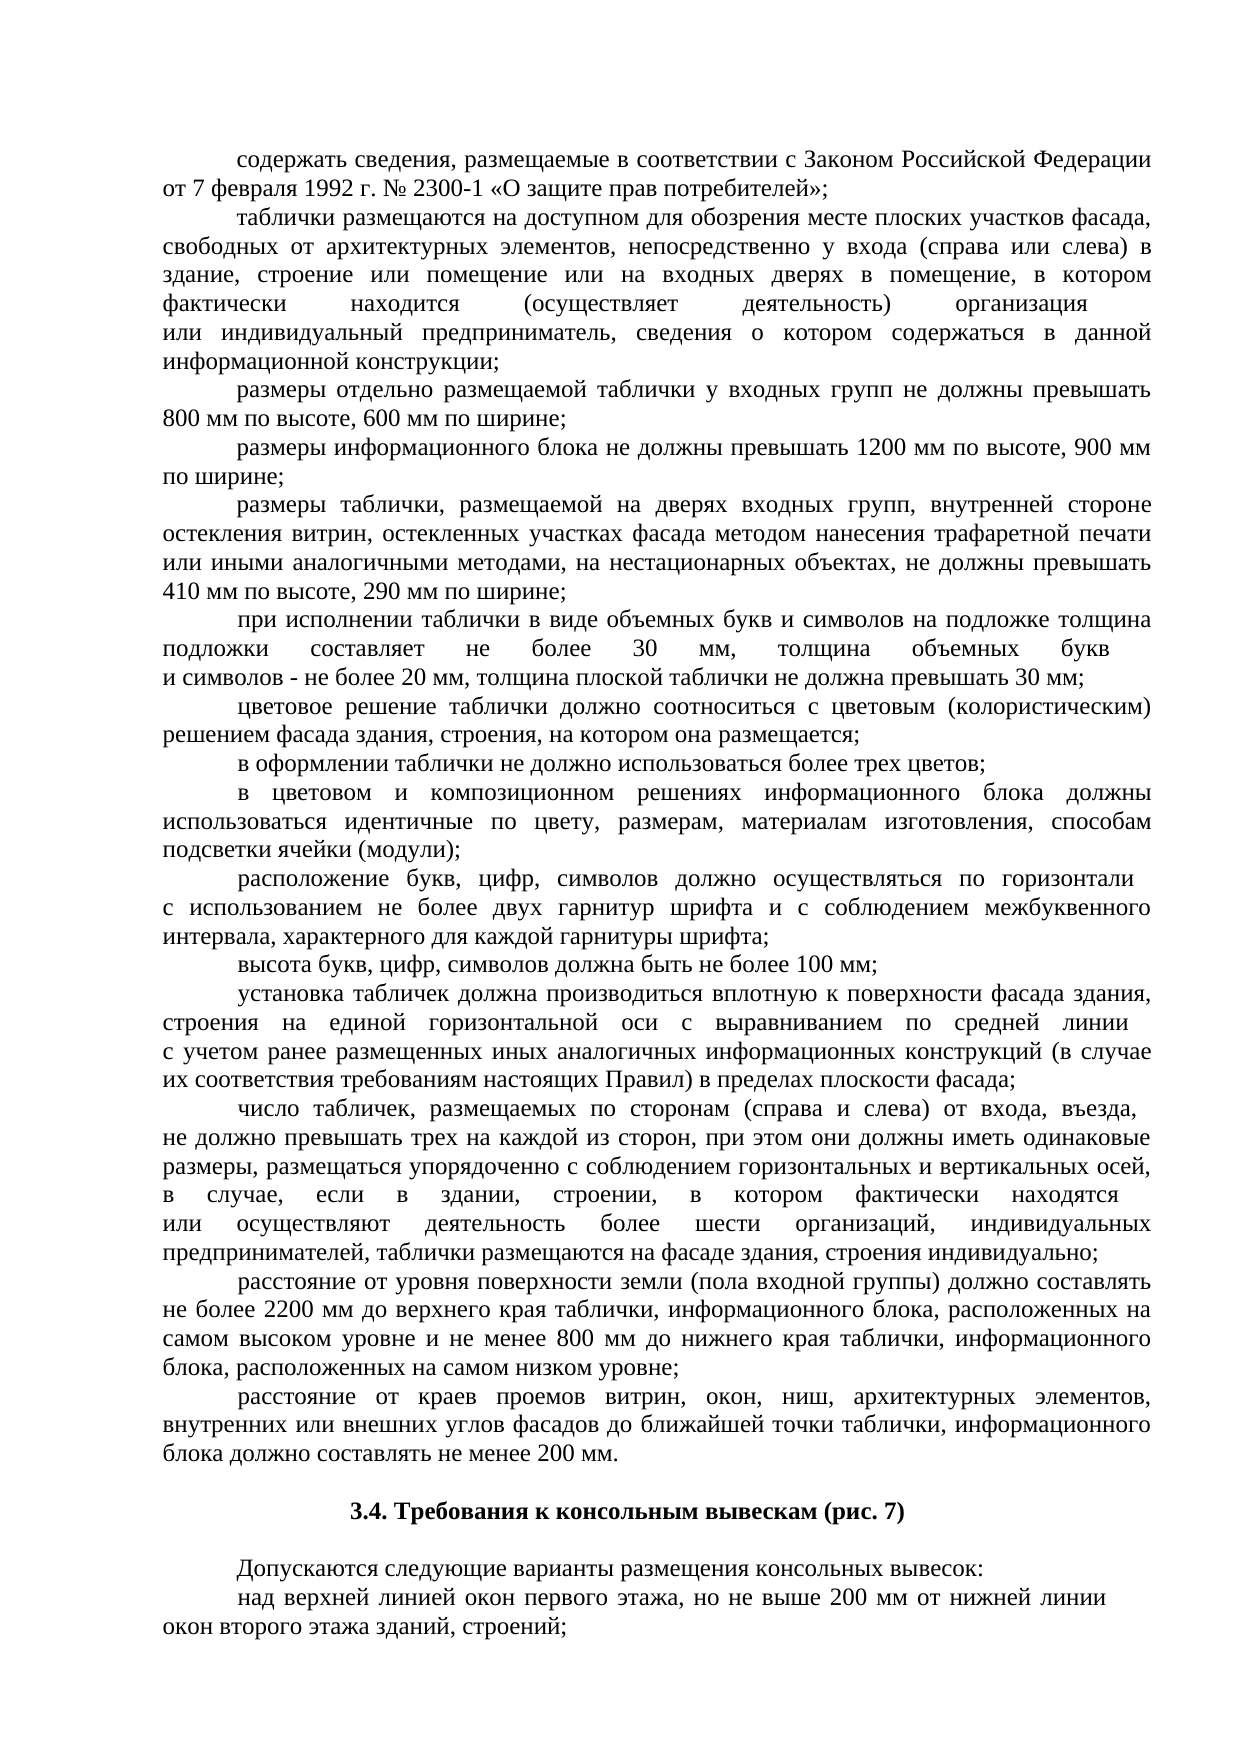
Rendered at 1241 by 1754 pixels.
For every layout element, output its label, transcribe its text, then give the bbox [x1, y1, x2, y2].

text содержать сведения, размещаемые в соответствии с Законом Российской Федерации от 7 февраля 1992 г. № 2300-1 «О защите прав потребителей»; [162, 144, 1152, 202]
text в оформлении таблички не должно использоваться более трех цветов; [162, 748, 1152, 777]
text установка табличек должна производиться вплотную к поверхности фасада здания, строения на единой горизонтальной оси с выравниванием по средней линии с учетом ранее размещенных иных аналогичных информационных конструкций (в случае их соответствия требованиям настоящих Правил) в пределах плоскости фасада; [162, 978, 1152, 1093]
text Допускаются следующие варианты размещения консольных вывесок: [162, 1553, 1152, 1582]
text над верхней линией окон первого этажа, но не выше 200 мм от нижней линии окон второго этажа зданий, строений; [162, 1582, 1108, 1639]
text число табличек, размещаемых по сторонам (справа и слева) от входа, въезда, не должно превышать трех на каждой из сторон, при этом они должны иметь одинаковые размеры, размещаться упорядоченно с соблюдением горизонтальных и вертикальных осей, в случае, если в здании, строении, в котором фактически находятся или осуществляют деятельность более шести организаций, индивидуальных предпринимателей, таблички размещаются на фасаде здания, строения индивидуально; [162, 1093, 1152, 1266]
text размеры информационного блока не должны превышать 1200 мм по высоте, 900 мм по ширине; [162, 432, 1152, 489]
text 3.4. Требования к консольным вывескам (рис. 7) [162, 1496, 1152, 1524]
text высота букв, цифр, символов должна быть не более 100 мм; [162, 949, 1152, 978]
text цветовое решение таблички должно соотноситься с цветовым (колористическим) решением фасада здания, строения, на котором она размещается; [162, 691, 1152, 748]
text в цветовом и композиционном решениях информационного блока должны использоваться идентичные по цвету, размерам, материалам изготовления, способам подсветки ячейки (модули); [162, 777, 1152, 863]
text расположение букв, цифр, символов должно осуществляться по горизонтали с использованием не более двух гарнитур шрифта и с соблюдением межбуквенного интервала, характерного для каждой гарнитуры шрифта; [162, 863, 1152, 949]
text размеры отдельно размещаемой таблички у входных групп не должны превышать 800 мм по высоте, 600 мм по ширине; [162, 374, 1152, 432]
text размеры таблички, размещаемой на дверях входных групп, внутренней стороне остекления витрин, остекленных участках фасада методом нанесения трафаретной печати или иными аналогичными методами, на нестационарных объектах, не должны превышать 410 мм по высоте, 290 мм по ширине; [162, 489, 1152, 604]
text расстояние от уровня поверхности земли (пола входной группы) должно составлять не более 2200 мм до верхнего края таблички, информационного блока, расположенных на самом высоком уровне и не менее 800 мм до нижнего края таблички, информационного блока, расположенных на самом низком уровне; [162, 1266, 1152, 1381]
text расстояние от краев проемов витрин, окон, ниш, архитектурных элементов, внутренних или внешних углов фасадов до ближайшей точки таблички, информационного блока должно составлять не менее 200 мм. [162, 1381, 1152, 1467]
text при исполнении таблички в виде объемных букв и символов на подложке толщина подложки составляет не более 30 мм, толщина объемных букв и символов - не более 20 мм, толщина плоской таблички не должна превышать 30 мм; [162, 604, 1152, 691]
text таблички размещаются на доступном для обозрения месте плоских участков фасада, свободных от архитектурных элементов, непосредственно у входа (справа или слева) в здание, строение или помещение или на входных дверях в помещение, в котором фактически находится (осуществляет деятельность) организация или индивидуальный предприниматель, сведения о котором содержаться в данной информационной конструкции; [162, 202, 1152, 374]
